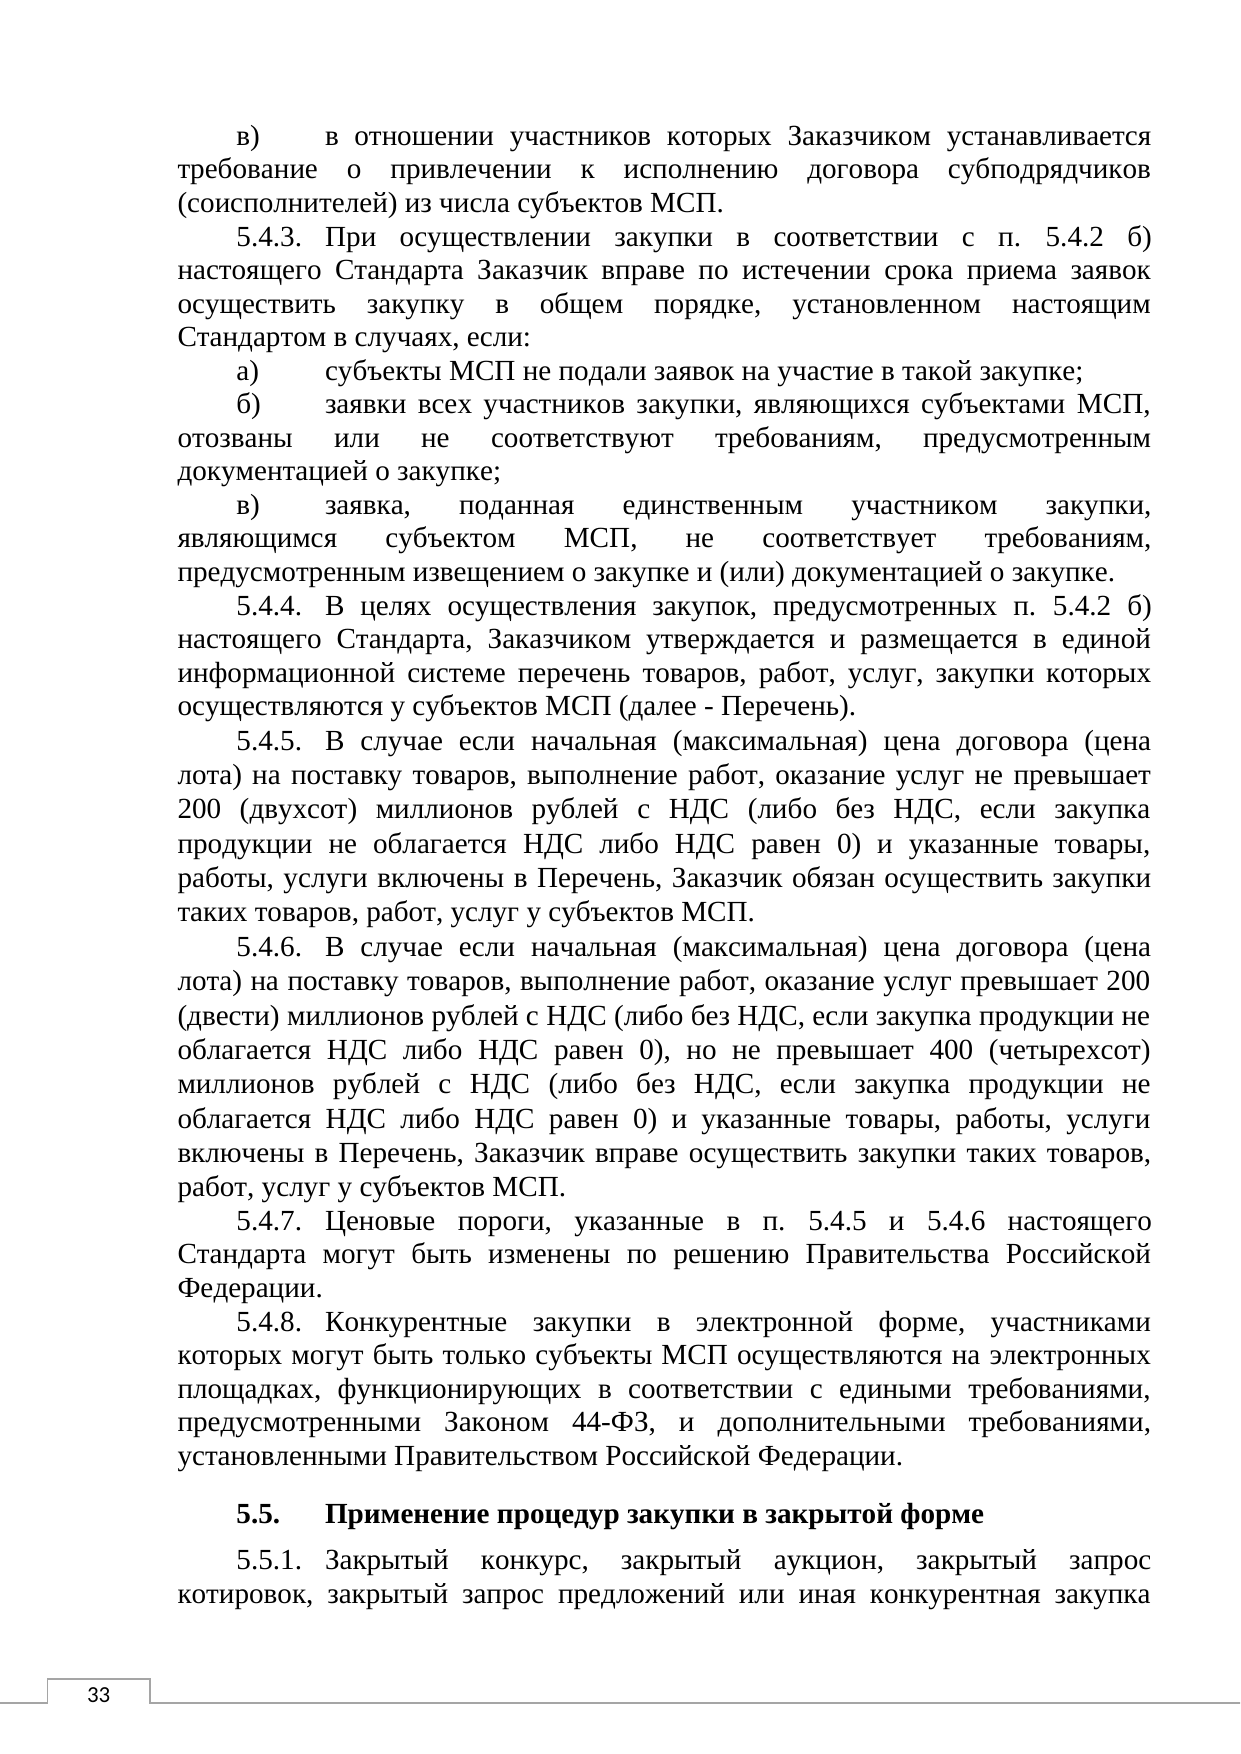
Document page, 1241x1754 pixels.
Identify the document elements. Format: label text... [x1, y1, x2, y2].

list В случае если начальная (максимальная) цена договора (цена лота) на поставку товаров, выполнение работ, оказание услуг не превышает 200 (двухсот) миллионов рублей с НДС (либо без НДС, если закупка продукции не облагается НДС либо НДС равен 0) и указанные товары, работы, услуги включены в Перечень, Заказчик обязан осуществить закупки таких товаров, работ, услуг у субъектов МСП. [177, 722, 1152, 928]
list В целях осуществления закупок, предусмотренных п. 5.4.2 б) настоящего Стандарта, Заказчиком утверждается и размещается в единой информационной системе перечень товаров, работ, услуг, закупки которых осуществляются у субъектов МСП (далее - Перечень). [177, 588, 1152, 722]
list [177, 1542, 1152, 1609]
list Конкурентные закупки в электронной форме, участниками которых могут быть только субъекты МСП осуществляются на электронных площадках, функционирующих в соответствии с едиными требованиями, предусмотренными Законом 44-ФЗ, и дополнительными требованиями, установленными Правительством Российской Федерации. [177, 1304, 1152, 1471]
list При осуществлении закупки в соответствии с п. 5.4.2 б) настоящего Стандарта Заказчик вправе по истечении срока приема заявок осуществить закупку в общем порядке, установленном настоящим Стандартом в случаях, если: [177, 219, 1152, 353]
list заявка, поданная единственным участником закупки, являющимся субъектом МСП, не соответствует требованиям, предусмотренным извещением о закупке и (или) документацией о закупке. [177, 487, 1152, 588]
list заявки всех участников закупки, являющихся субъектами МСП, отозваны или не соответствуют требованиям, предусмотренным документацией о закупке; [177, 386, 1152, 487]
list В случае если начальная (максимальная) цена договора (цена лота) на поставку товаров, выполнение работ, оказание услуг превышает 200 (двести) миллионов рублей с НДС (либо без НДС, если закупка продукции не облагается НДС либо НДС равен 0), но не превышает 400 (четырехсот) миллионов рублей с НДС (либо без НДС, если закупка продукции не облагается НДС либо НДС равен 0) и указанные товары, работы, услуги включены в Перечень, Заказчик вправе осуществить закупки таких товаров, работ, услуг у субъектов МСП. [177, 928, 1152, 1203]
list в отношении участников которых Заказчиком устанавливается требование о привлечении к исполнению договора субподрядчиков (соисполнителей) из числа субъектов МСП. [177, 118, 1152, 219]
list Ценовые пороги, указанные в п. 5.4.5 и 5.4.6 настоящего Стандарта могут быть изменены по решению Правительства Российской Федерации. [177, 1203, 1152, 1304]
list Применение процедур закупки в закрытой форме [177, 1496, 1152, 1530]
list субъекты МСП не подали заявок на участие в такой закупке; [177, 353, 1152, 386]
